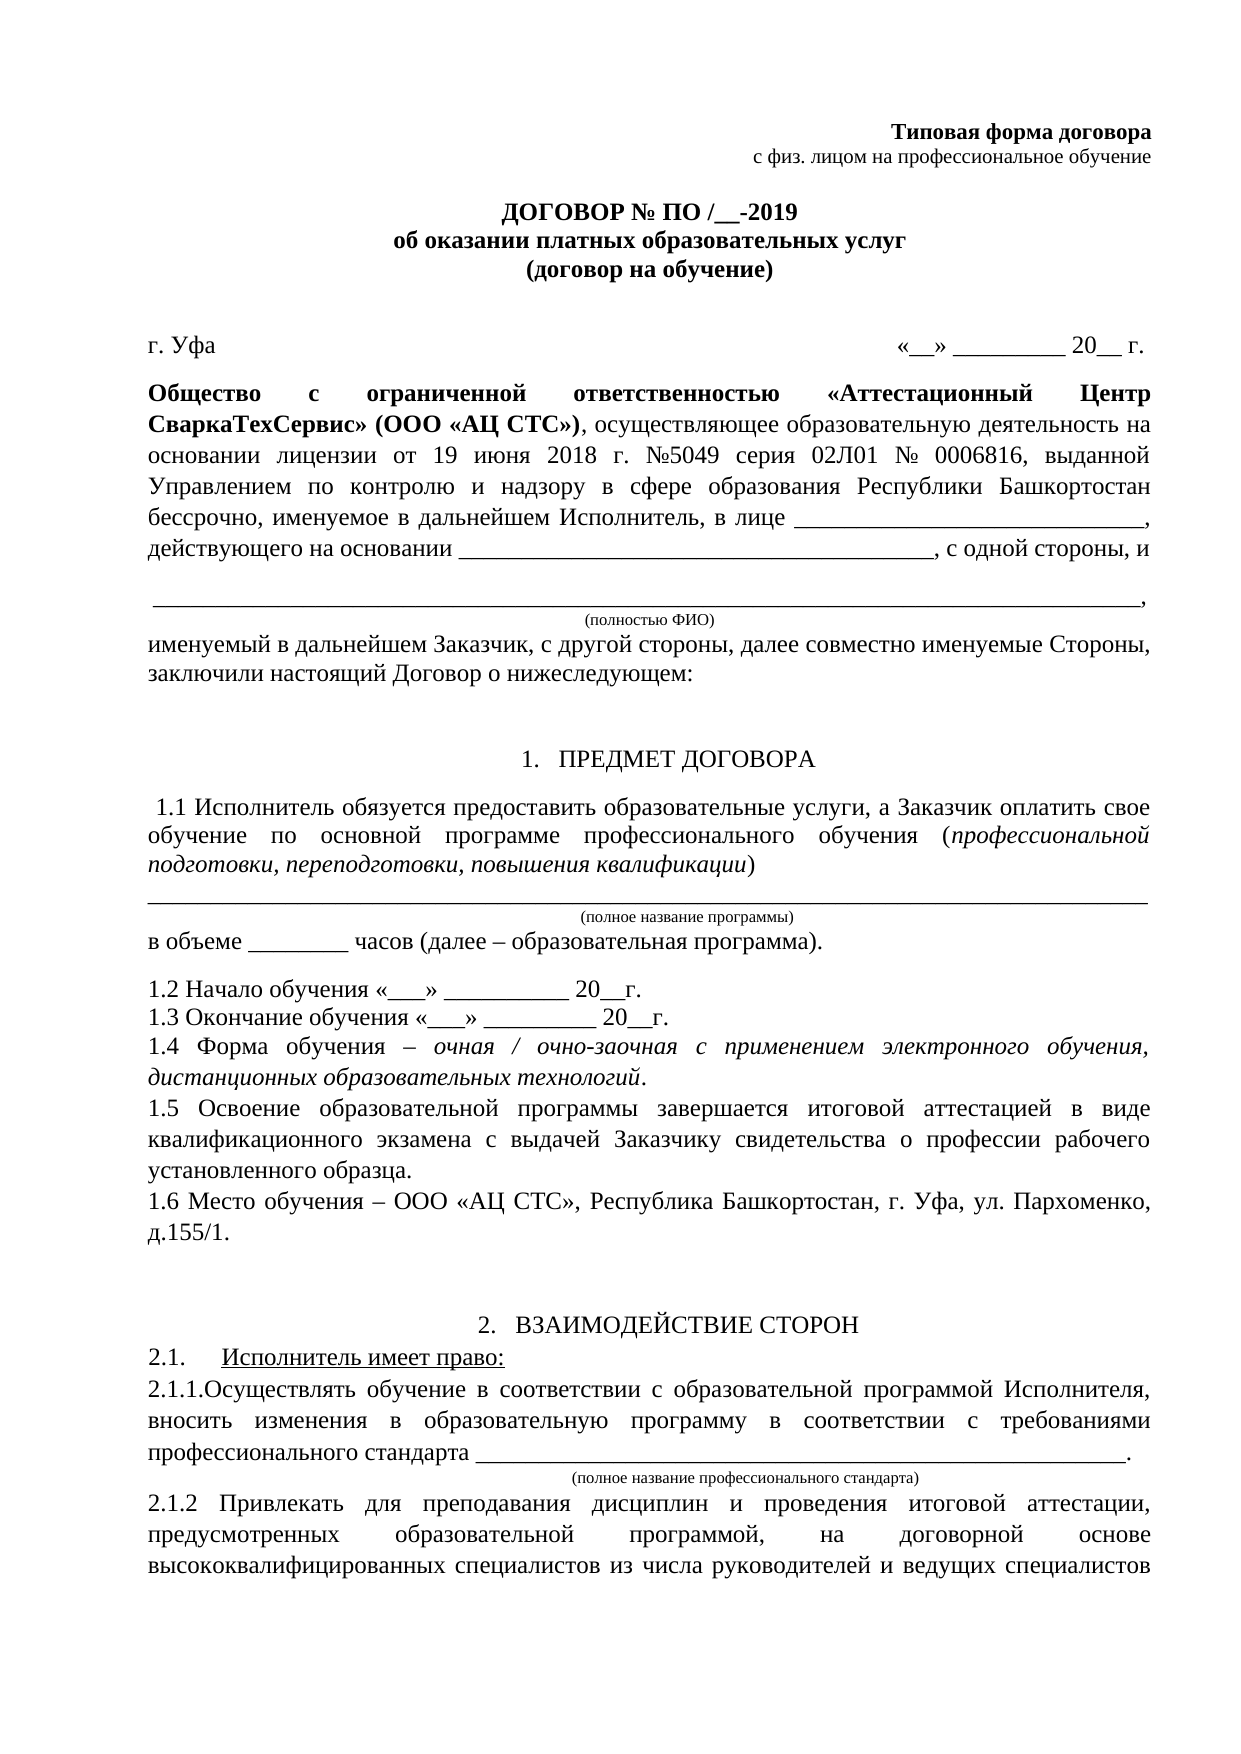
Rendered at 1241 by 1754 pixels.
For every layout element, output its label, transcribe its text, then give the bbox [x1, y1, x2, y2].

text ________________________________________________________________________________ [148, 878, 1152, 907]
text 1.1 Исполнитель обязуется предоставить образовательные услуги, а Заказчик оплатить свое обучение по основной программе профессионального обучения (профессиональной подготовки, переподготовки, повышения квалификации) [148, 792, 1152, 878]
text Типовая форма договора [148, 118, 1152, 144]
text об оказании платных образовательных услуг [148, 225, 1152, 254]
text именуемый в дальнейшем Заказчик, с другой стороны, далее совместно именуемые Стороны, заключили настоящий Договор о нижеследующем: [148, 629, 1152, 687]
text с физ. лицом на профессиональное обучение [148, 144, 1152, 168]
text Общество с ограниченной ответственностью «Аттестационный Центр СваркаТехСервис» (ООО «АЦ СТС»), осуществляющее образовательную деятельность на основании лицензии от 19 июня 2018 г. №5049 серия 02Л01 № 0006816, выданной Управлением по контролю и надзору в сфере образования Республики Башкортостан бессрочно, именуемое в дальнейшем Исполнитель, в лице ____________________________, действующего на основании ______________________________________, с одной стороны, и [148, 378, 1152, 562]
text в объеме ________ часов (далее – образовательная программа). [148, 926, 1152, 955]
text 1.4 Форма обучения – очная / очно-заочная с применением электронного обучения, дистанционных образовательных технологий. [148, 1031, 1152, 1091]
text 1.6 Место обучения – ООО «АЦ СТС», Республика Башкортостан, г. Уфа, ул. Пархоменко, д.155/1. [148, 1186, 1152, 1246]
list ПРЕДМЕТ ДОГОВОРА [185, 744, 1152, 773]
text ДОГОВОР № ПО /__-2019 [148, 168, 1152, 225]
text (полное название профессионального стандарта) [148, 1468, 1152, 1487]
list Исполнитель имеет право: [148, 1342, 1152, 1370]
list ВЗАИМОДЕЙСТВИЕ СТОРОН [185, 1311, 1152, 1339]
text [148, 1488, 1152, 1579]
text 1.2 Начало обучения «___» __________ 20__г. [148, 974, 1152, 1002]
text г. Уфа «__» _________ 20__ г. [148, 331, 1152, 359]
text (договор на обучение) [148, 254, 1152, 283]
text (полностью ФИО) [148, 610, 1152, 629]
text 2.1.1.Осуществлять обучение в соответствии с образовательной программой Исполнителя, вносить изменения в образовательную программу в соответствии с требованиями профессионального стандарта ____________________________________________________. [148, 1374, 1152, 1465]
text 1.3 Окончание обучения «___» _________ 20__г. [148, 1002, 1152, 1031]
list (полное название программы) [223, 907, 1152, 926]
text _______________________________________________________________________________, [148, 581, 1152, 610]
text 1.5 Освоение образовательной программы завершается итоговой аттестацией в виде квалификационного экзамена с выдачей Заказчику свидетельства о профессии рабочего установленного образца. [148, 1093, 1152, 1184]
